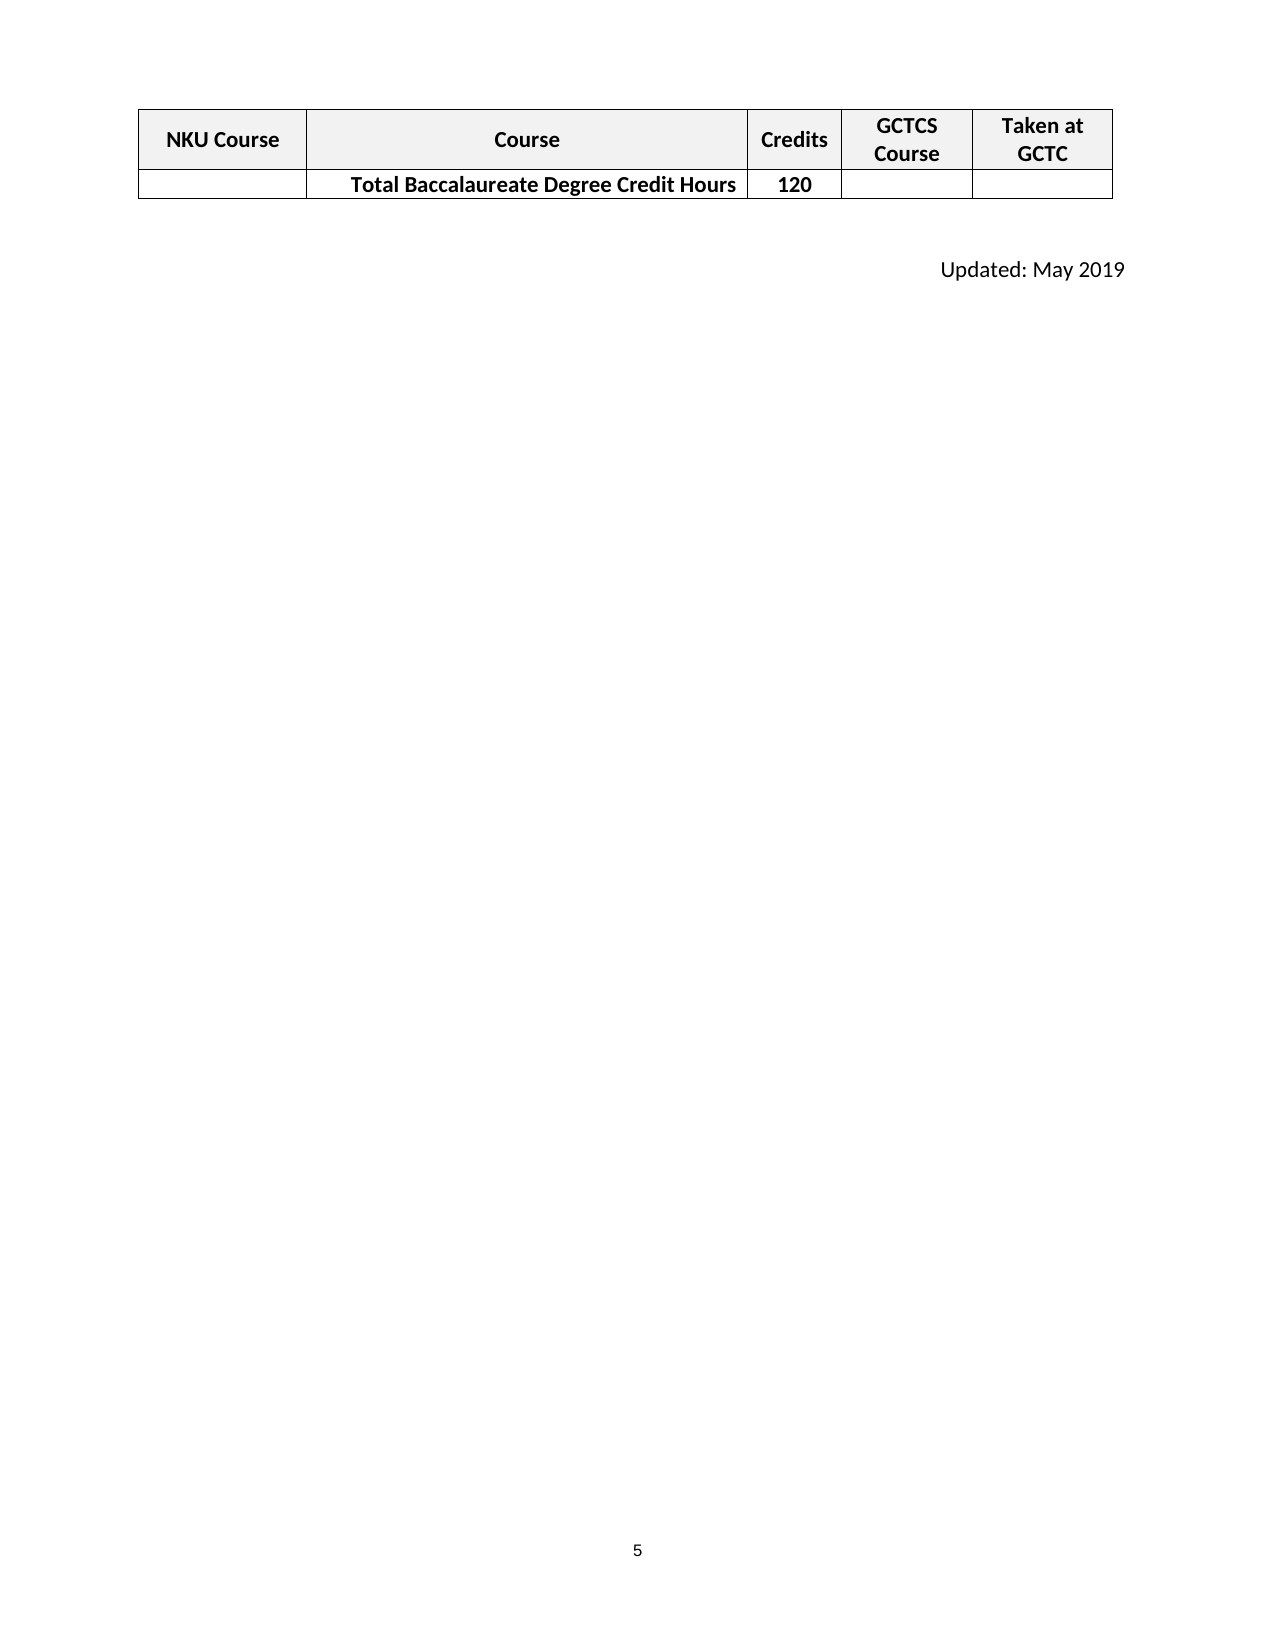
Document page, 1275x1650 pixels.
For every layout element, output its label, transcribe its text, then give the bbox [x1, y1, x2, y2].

table_cell Total Baccalaureate Degree Credit Hours [307, 170, 747, 198]
table_cell [973, 170, 1112, 198]
table_header Credits [748, 110, 841, 169]
table_header GCTCS Course [842, 110, 972, 169]
table_cell [842, 170, 972, 198]
table_cell [139, 170, 306, 198]
table_header Course [307, 110, 747, 169]
text Updated: May 2019 [150, 255, 1125, 283]
table_header Taken at GCTC [973, 110, 1112, 169]
table_cell 120 [748, 170, 841, 198]
table_header NKU Course [139, 110, 306, 169]
